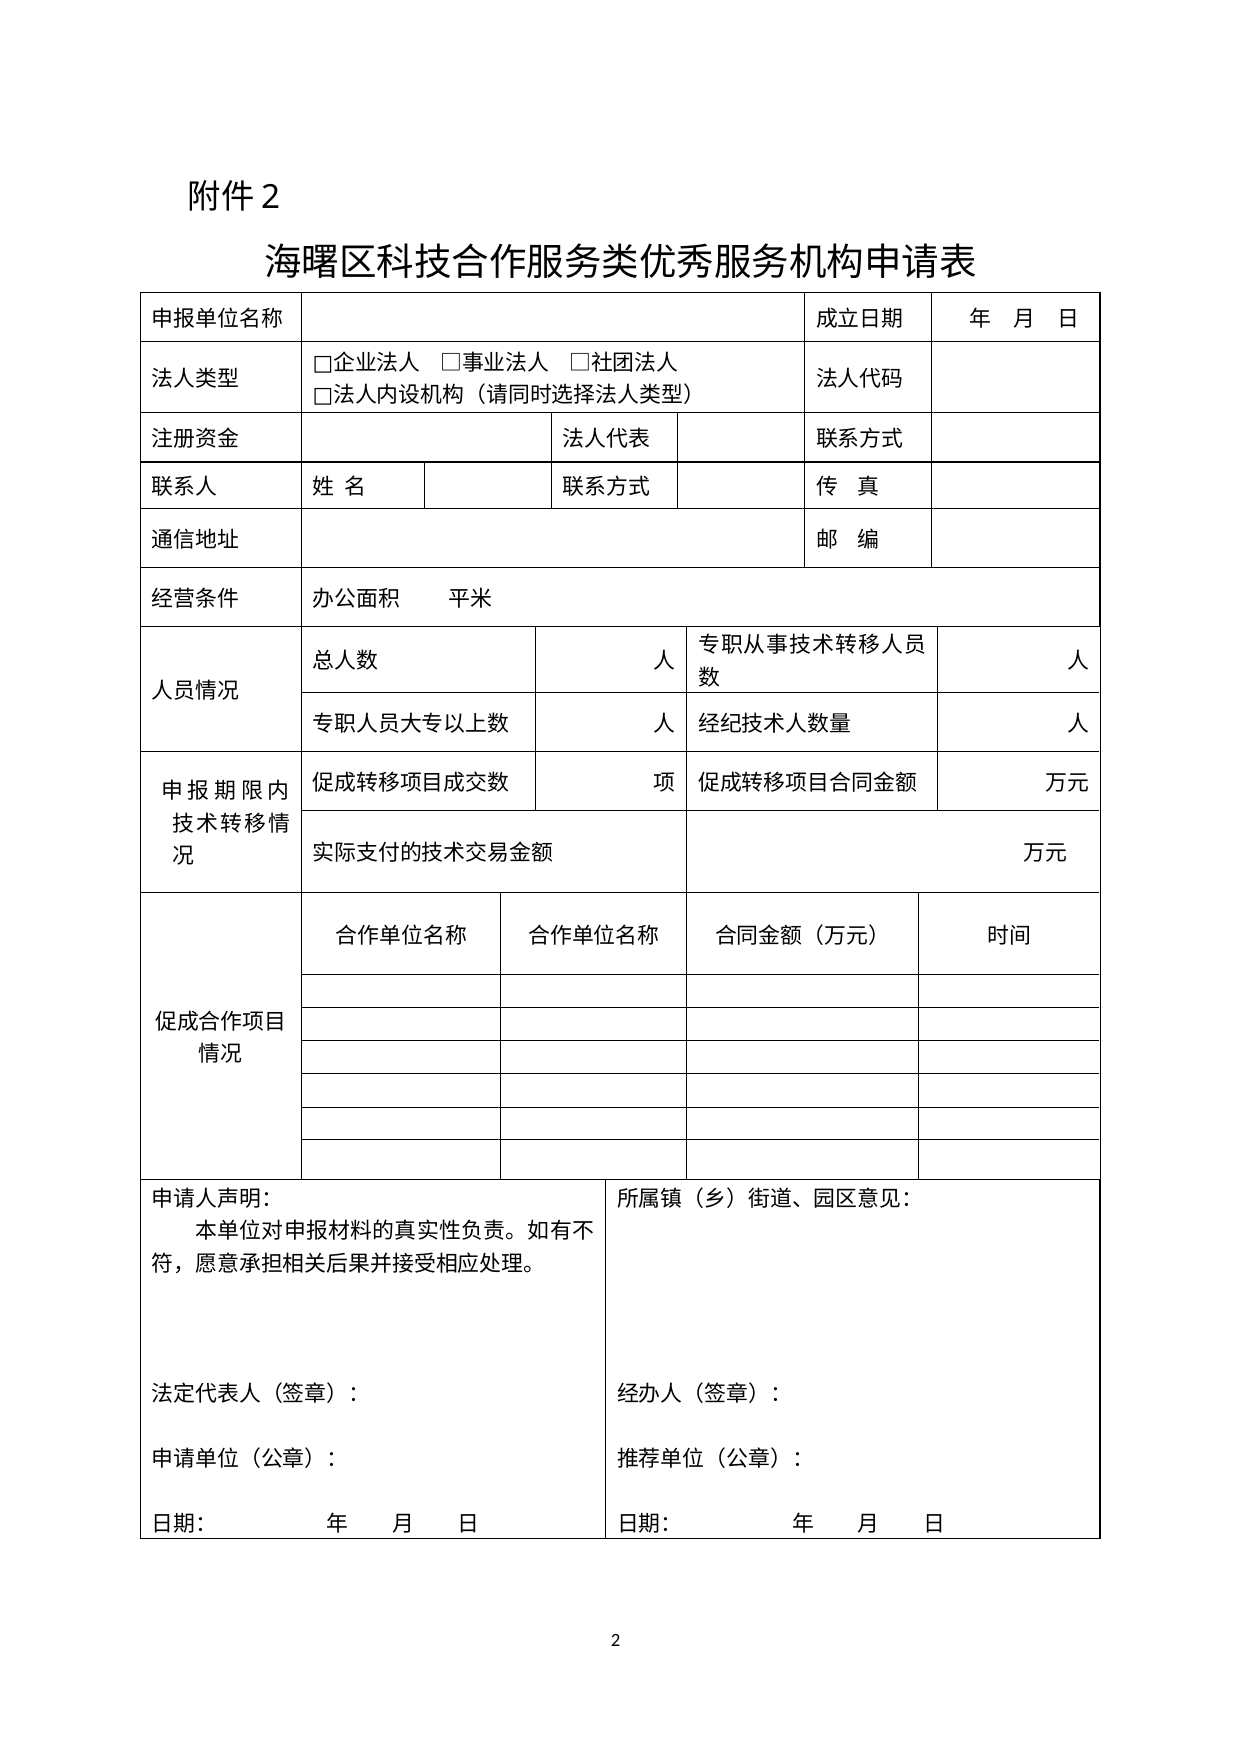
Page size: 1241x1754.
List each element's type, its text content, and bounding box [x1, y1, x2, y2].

table_cell [919, 1007, 1100, 1040]
table_cell [687, 1108, 918, 1139]
table_cell 通信地址 [141, 509, 301, 567]
table_cell 合作单位名称 [302, 893, 500, 974]
table_cell 申请人声明： 本单位对申报材料的真实性负责。如有不符，愿意承担相关后果并接受相应处理。 法定代表人（签章）： 申请单位（公章）： 日期： 年 月 日 [141, 1180, 605, 1538]
table_cell [932, 413, 1099, 461]
table_cell 姓 名 [302, 463, 424, 508]
table_cell 总人数 [302, 627, 535, 692]
table_cell [919, 974, 1100, 1007]
table_header 成立日期 [805, 293, 931, 341]
table_cell [932, 463, 1099, 508]
table_cell [687, 1074, 918, 1106]
table_cell 促成转移项目合同金额 [687, 752, 937, 810]
table_cell 办公面积 平米 [302, 568, 1099, 626]
table_cell 申报期限内技术转移情况 [141, 752, 301, 892]
table_cell [678, 413, 804, 461]
table_cell [501, 1140, 686, 1179]
table_cell [302, 1074, 500, 1106]
table_cell [501, 1108, 686, 1139]
table_cell [919, 1139, 1100, 1179]
table_cell [501, 975, 686, 1007]
table_cell □企业法人 □事业法人 □社团法人 □法人内设机构（请同时选择法人类型） [302, 342, 804, 412]
table_cell 项 [536, 752, 686, 810]
table_cell [302, 1008, 500, 1040]
table_cell 专职从事技术转移人员数 [687, 627, 937, 692]
table_cell 实际支付的技术交易金额 [302, 811, 686, 892]
table_cell 专职人员大专以上数 [302, 693, 535, 751]
table_cell 万元 [938, 751, 1100, 810]
table_cell 促成合作项目情况 [141, 893, 301, 1179]
table_cell 经纪技术人数量 [687, 693, 937, 751]
table_cell 人 [536, 693, 686, 751]
table_cell [932, 342, 1099, 412]
table_cell 联系方式 [552, 463, 677, 508]
table_cell [425, 463, 551, 508]
table_cell [687, 1140, 918, 1179]
table_cell 促成转移项目成交数 [302, 752, 535, 810]
table_cell 所属镇（乡）街道、园区意见： 经办人（签章）： 推荐单位（公章）： 日期： 年 月 日 [606, 1180, 1099, 1538]
table_cell 经营条件 [141, 568, 301, 626]
table_cell [687, 1041, 918, 1073]
table_cell [302, 1041, 500, 1073]
table_cell 人 [536, 627, 686, 692]
table_cell 法人代码 [805, 342, 931, 412]
table_cell [919, 1073, 1100, 1106]
table_cell 人员情况 [141, 627, 301, 751]
table_cell [678, 463, 804, 508]
table_cell [302, 1108, 500, 1139]
table_cell [501, 1008, 686, 1040]
table_cell 邮 编 [805, 509, 931, 567]
table_cell [302, 413, 551, 461]
table_cell 合作单位名称 [501, 893, 686, 974]
table_cell 法人类型 [141, 342, 301, 412]
text 海曙区科技合作服务类优秀服务机构申请表 [187, 227, 1053, 292]
table_cell [302, 509, 804, 567]
table_cell 合同金额（万元） [687, 893, 918, 974]
table_cell [687, 1008, 918, 1040]
table_cell 人 [938, 692, 1100, 751]
table_cell 联系人 [141, 463, 301, 508]
table_header [302, 293, 804, 341]
table_cell [302, 1140, 500, 1179]
text 附件2 [187, 162, 1053, 227]
table_cell 联系方式 [805, 413, 931, 461]
table_header 年 月 日 [932, 293, 1099, 341]
table_cell [919, 1106, 1100, 1139]
table_cell [501, 1074, 686, 1106]
table_cell 传 真 [805, 463, 931, 508]
table_cell 万元 [687, 810, 1100, 892]
table_cell [501, 1041, 686, 1073]
table_cell 法人代表 [552, 413, 677, 461]
table_cell [919, 1040, 1100, 1073]
table_cell [302, 975, 500, 1007]
table_cell 人 [938, 627, 1100, 692]
table_cell [932, 509, 1099, 567]
table_cell [687, 975, 918, 1007]
table_cell 时间 [919, 892, 1100, 974]
table_cell 注册资金 [141, 413, 301, 461]
table_header 申报单位名称 [141, 293, 301, 341]
